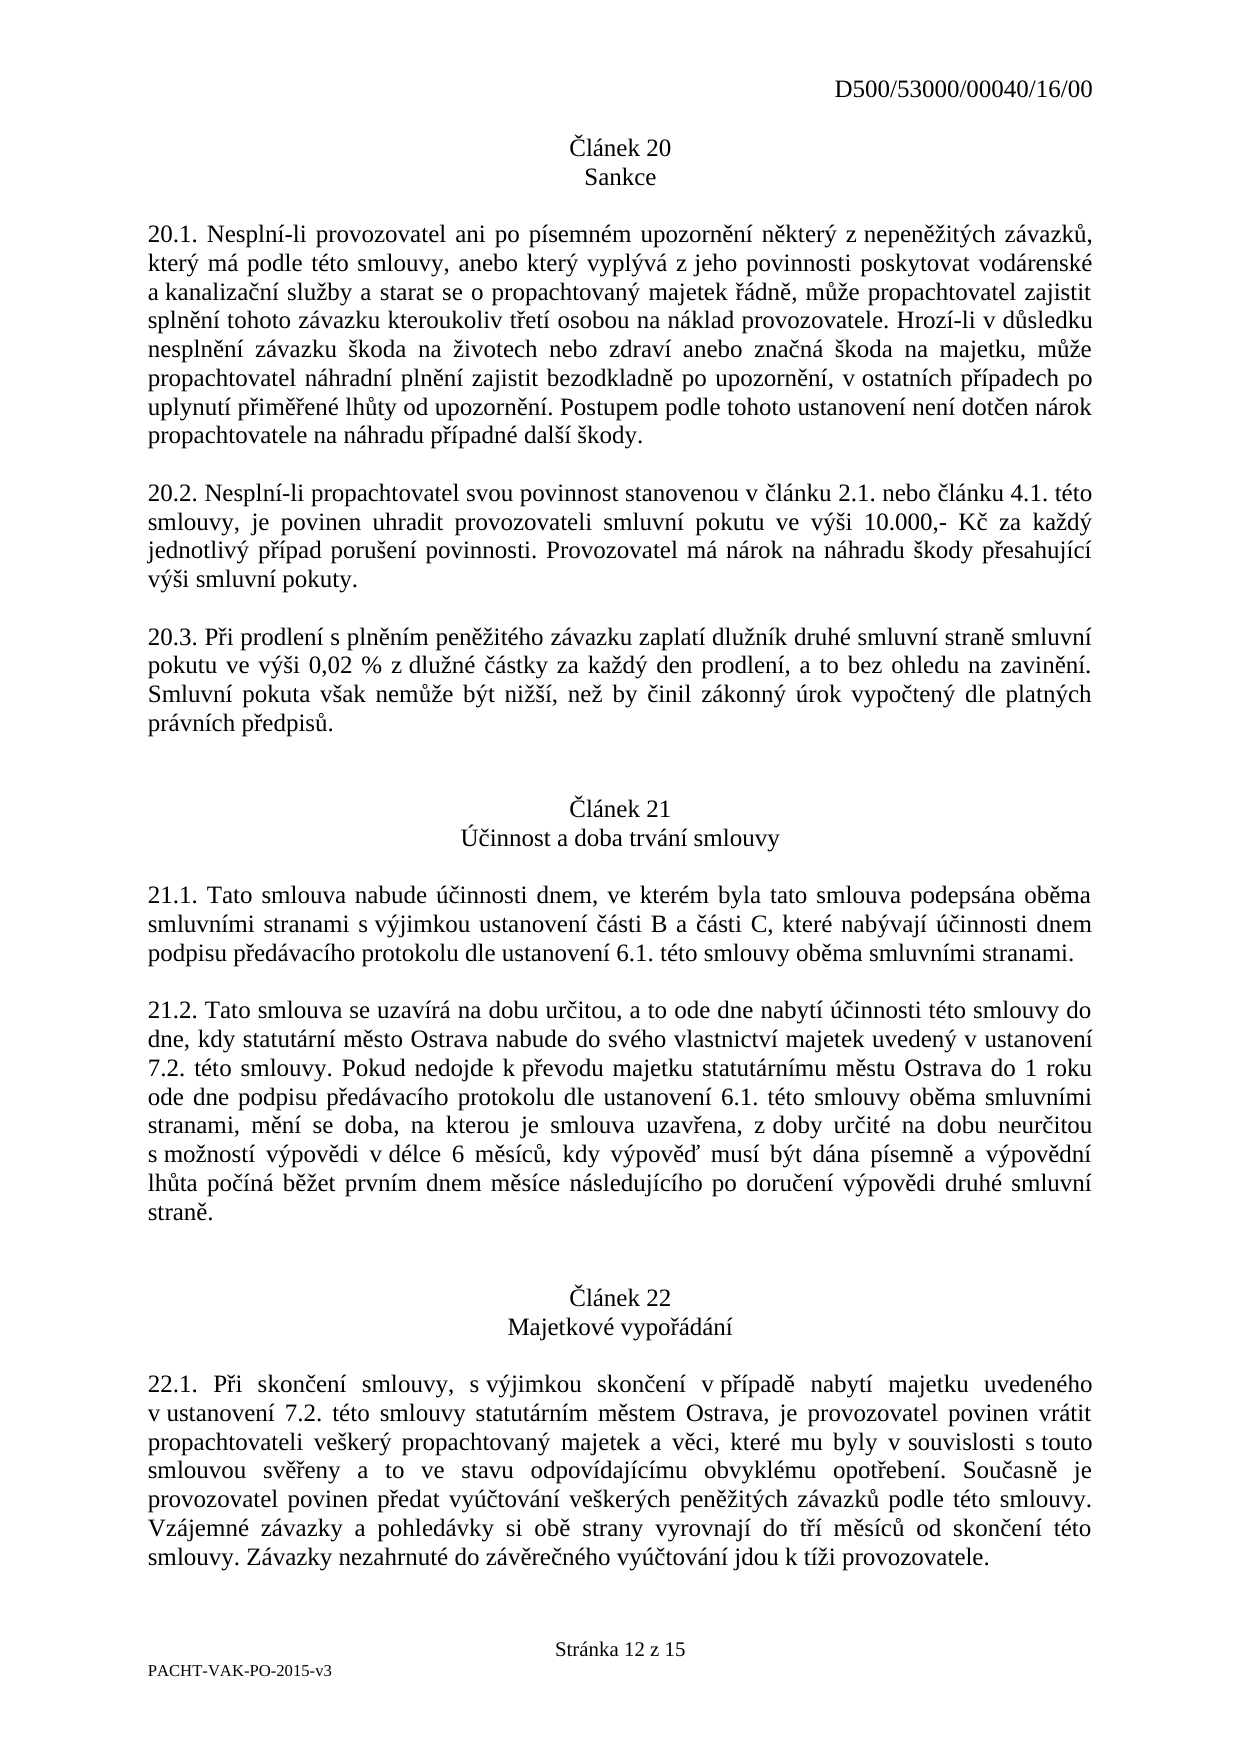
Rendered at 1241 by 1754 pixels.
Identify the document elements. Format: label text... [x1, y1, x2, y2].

text Článek 20 [148, 133, 1093, 162]
text Účinnost a doba trvání smlouvy [148, 823, 1093, 852]
text 22.1. Při skončení smlouvy, s výjimkou skončení v případě nabytí majetku uvedeného v ustanovení 7.2. této smlouvy statutárním městem Ostrava, je provozovatel povinen vrátit propachtovateli veškerý propachtovaný majetek a věci, které mu byly v souvislosti s touto smlouvou svěřeny a to ve stavu odpovídajícímu obvyklému opotřebení. Současně je provozovatel povinen předat vyúčtování veškerých peněžitých závazků podle této smlouvy. Vzájemné závazky a pohledávky si obě strany vyrovnají do tří měsíců od skončení této smlouvy. Závazky nezahrnuté do závěrečného vyúčtování jdou k tíži provozovatele. [148, 1369, 1093, 1570]
text Majetkové vypořádání [148, 1312, 1093, 1340]
text Článek 22 [148, 1283, 1093, 1312]
text 20.1. Nesplní-li provozovatel ani po písemném upozornění některý z nepeněžitých závazků, který má podle této smlouvy, anebo který vyplývá z jeho povinnosti poskytovat vodárenské a kanalizační služby a starat se o propachtovaný majetek řádně, může propachtovatel zajistit splnění tohoto závazku kteroukoliv třetí osobou na náklad provozovatele. Hrozí-li v důsledku nesplnění závazku škoda na životech nebo zdraví anebo značná škoda na majetku, může propachtovatel náhradní plnění zajistit bezodkladně po upozornění, v ostatních případech po uplynutí přiměřené lhůty od upozornění. Postupem podle tohoto ustanovení není dotčen nárok propachtovatele na náhradu případné další škody. [148, 219, 1093, 449]
text 21.1. Tato smlouva nabude účinnosti dnem, ve kterém byla tato smlouva podepsána oběma smluvními stranami s výjimkou ustanovení části B a části C, které nabývají účinnosti dnem podpisu předávacího protokolu dle ustanovení 6.1. této smlouvy oběma smluvními stranami. [148, 880, 1093, 967]
text 20.3. Při prodlení s plněním peněžitého závazku zaplatí dlužník druhé smluvní straně smluvní pokutu ve výši 0,02 % z dlužné částky za každý den prodlení, a to bez ohledu na zavinění. Smluvní pokuta však nemůže být nižší, než by činil zákonný úrok vypočtený dle platných právních předpisů. [148, 622, 1093, 737]
text 20.2. Nesplní-li propachtovatel svou povinnost stanovenou v článku 2.1. nebo článku 4.1. této smlouvy, je povinen uhradit provozovateli smluvní pokutu ve výši 10.000,- Kč za každý jednotlivý případ porušení povinnosti. Provozovatel má nárok na náhradu škody přesahující výši smluvní pokuty. [148, 478, 1093, 593]
text Sankce [148, 162, 1093, 190]
text 21.2. Tato smlouva se uzavírá na dobu určitou, a to ode dne nabytí účinnosti této smlouvy do dne, kdy statutární město Ostrava nabude do svého vlastnictví majetek uvedený v ustanovení 7.2. této smlouvy. Pokud nedojde k převodu majetku statutárnímu městu Ostrava do 1 roku ode dne podpisu předávacího protokolu dle ustanovení 6.1. této smlouvy oběma smluvními stranami, mění se doba, na kterou je smlouva uzavřena, z doby určité na dobu neurčitou s možností výpovědi v délce 6 měsíců, kdy výpověď musí být dána písemně a výpovědní lhůta počíná běžet prvním dnem měsíce následujícího po doručení výpovědi druhé smluvní straně. [148, 995, 1093, 1225]
text Článek 21 [148, 794, 1093, 823]
